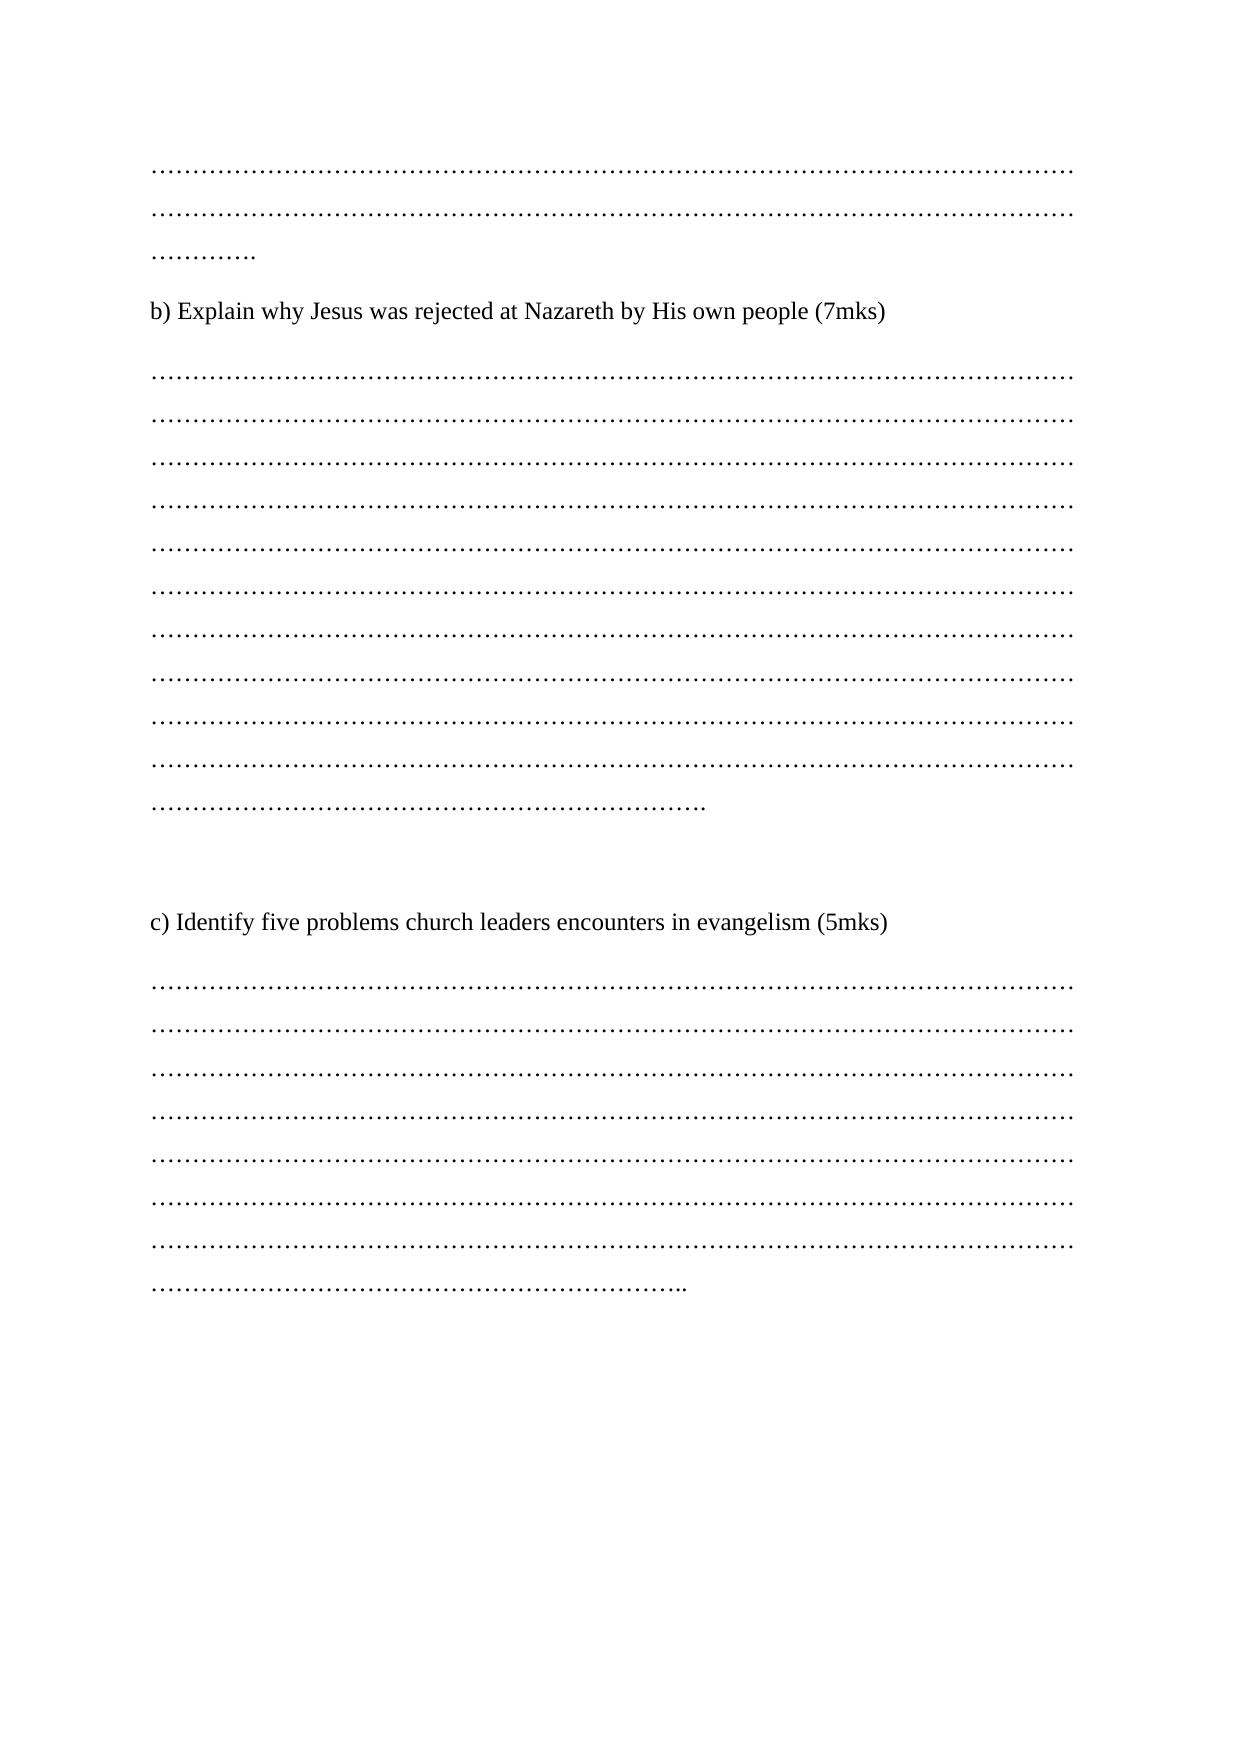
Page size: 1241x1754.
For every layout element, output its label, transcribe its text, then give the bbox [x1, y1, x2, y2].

text ……………………………………………………………………………………………………………………………………………………………………………………………………………………………………………………………………………………………………………………………………………………………………………………………………………………………………………………………………………………………………………………………………………………………………………………………………………………………………………………………………………………………………………………………………………………………………………………………………………………………………………………………………………………………………………………………………………………………………………………………………………………………………………………………………………………. [150, 356, 1090, 816]
text c) Identify five problems church leaders encounters in evangelism (5mks) [150, 907, 1090, 935]
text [150, 150, 1090, 265]
text ………………………………………………………………………………………………………………………………………………………………………………………………………………………………………………………………………………………………………………………………………………………………………………………………………………………………………………………………………………………………………………………………………………………………………………………………………………………………………………………………………………………………………………………………………………………………………….. [150, 966, 1090, 1297]
text b) Explain why Jesus was rejected at Nazareth by His own people (7mks) [150, 296, 1090, 325]
